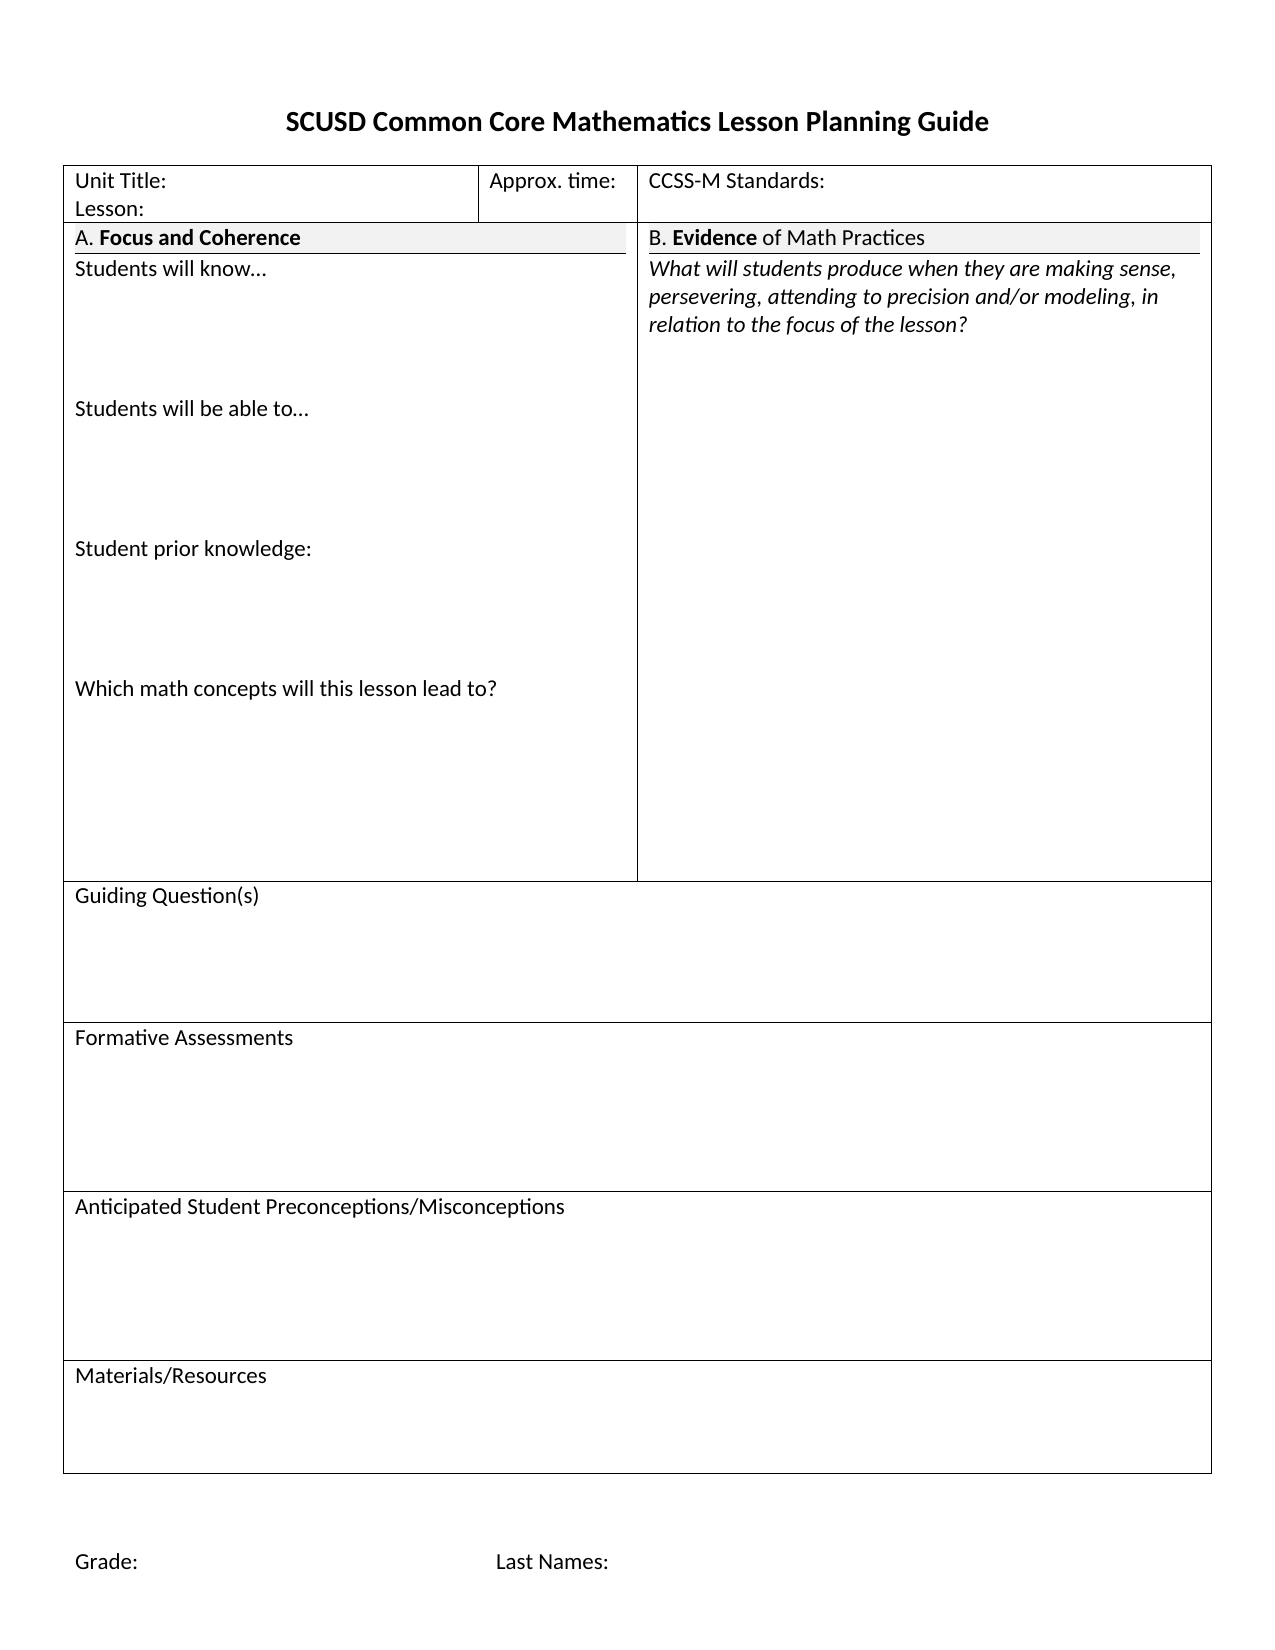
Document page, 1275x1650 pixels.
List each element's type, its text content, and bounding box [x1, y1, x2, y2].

table_cell Anticipated Student Preconceptions/Misconceptions [64, 1192, 1211, 1360]
table_cell Materials/Resources [64, 1361, 1211, 1473]
table_cell Formative Assessments [64, 1023, 1211, 1191]
table_cell A. Focus and Coherence Students will know… Students will be able to… Student prior knowledge: Which math concepts will this lesson lead to? [64, 223, 637, 881]
table_cell B. Evidence of Math Practices What will students produce when they are making sense, persevering, attending to precision and/or modeling, in relation to the focus of the lesson? [638, 223, 1211, 881]
table_header Unit Title: Lesson: [64, 166, 478, 222]
table_header CCSS-M Standards: [638, 166, 1211, 222]
table_cell Guiding Question(s) [64, 882, 1211, 1022]
text SCUSD Common Core Mathematics Lesson Planning Guide [75, 103, 1200, 139]
table_header Approx. time: [479, 166, 637, 222]
